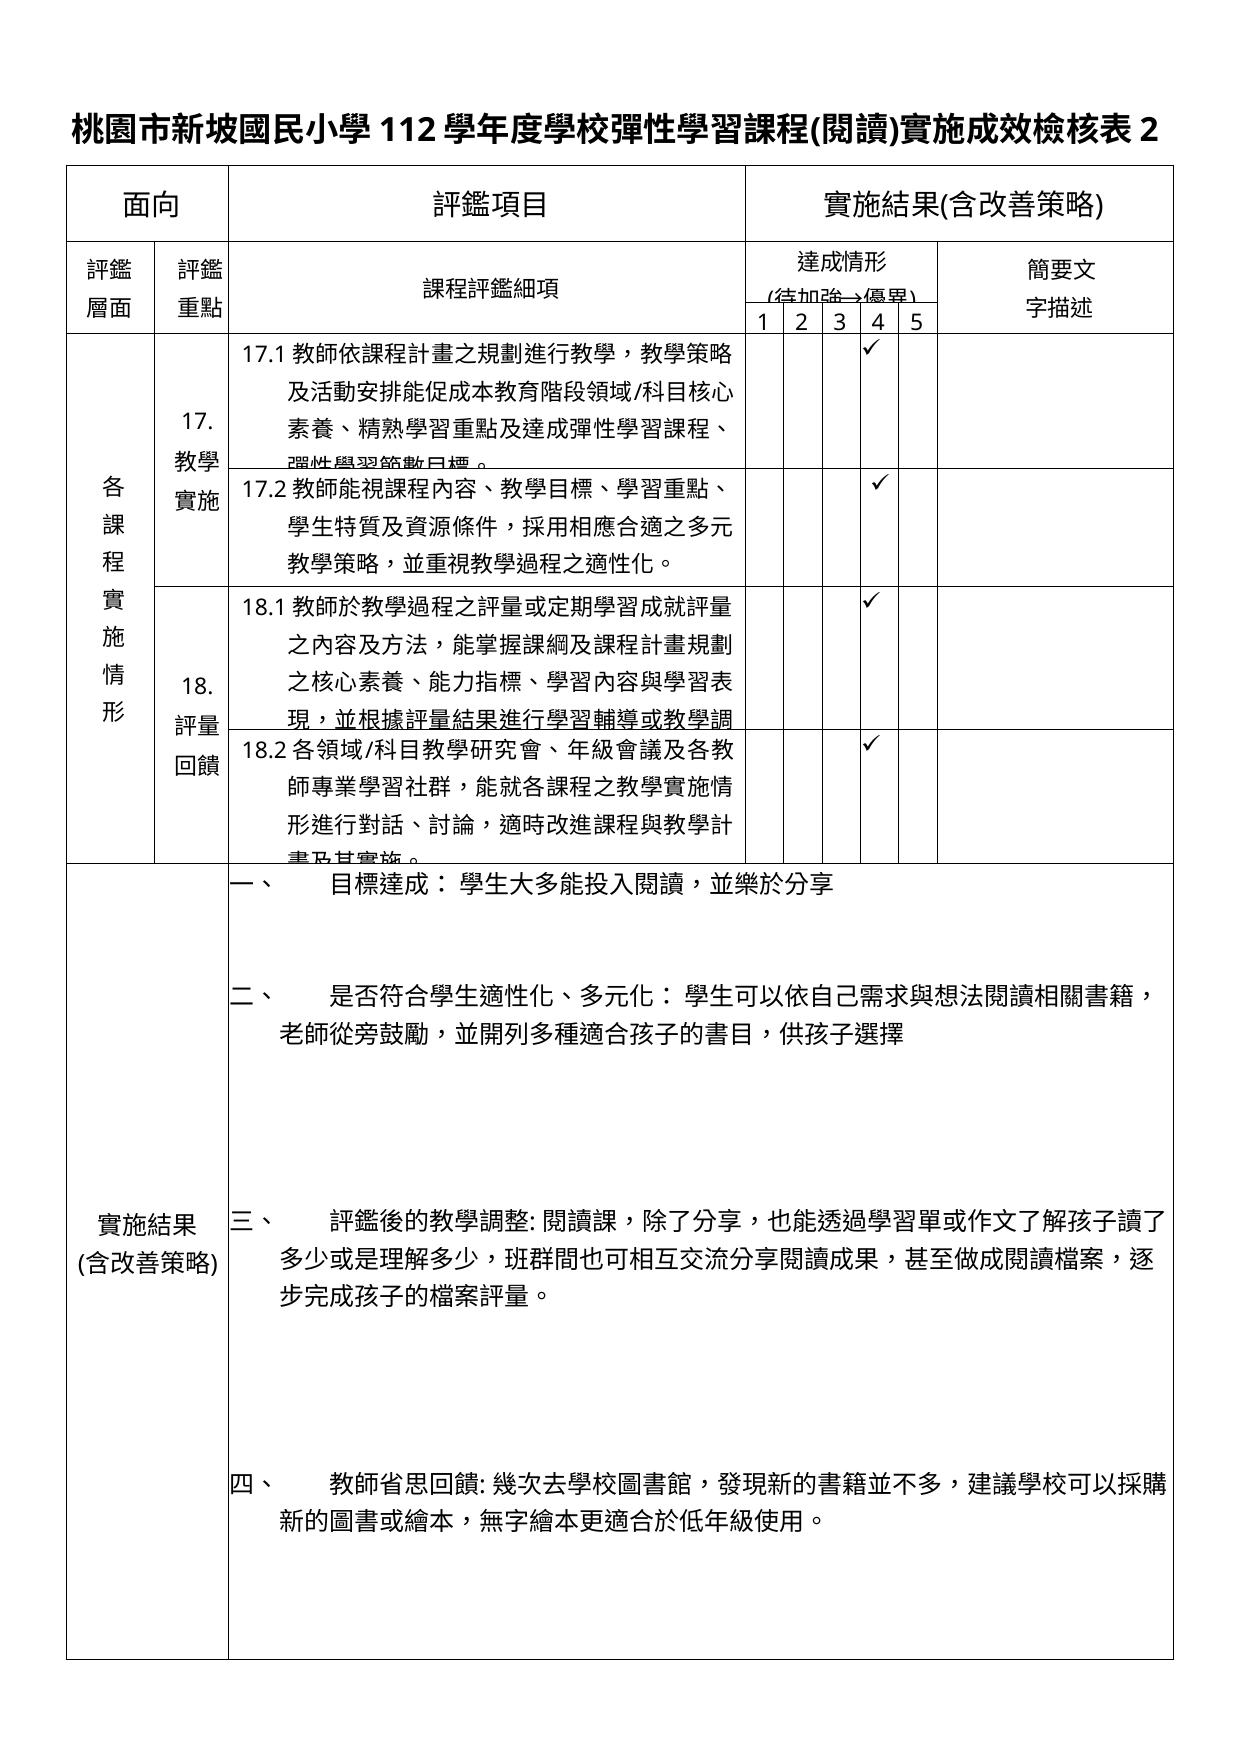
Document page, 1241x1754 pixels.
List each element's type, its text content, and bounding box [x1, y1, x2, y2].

table_cell [784, 730, 822, 863]
table_cell 4 [861, 303, 898, 333]
table_cell 目標達成： 學生大多能投入閱讀，並樂於分享 是否符合學生適性化、多元化： 學生可以依自己需求與想法閱讀相關書籍，老師從旁鼓勵，並開列多種適合孩子的書目，供孩子選擇 評鑑後的教學調整: 閱讀課，除了分享，也能透過學習單或作文了解孩子讀了多少或是理解多少，班群間也可相互交流分享閱讀成果，甚至做成閱讀檔案，逐步完成孩子的檔案評量。 教師省思回饋: 幾次去學校圖書館，發現新的書籍並不多，建議學校可以採購新的圖書或繪本，無字繪本更適合於低年級使用。 其他： [229, 864, 1173, 1659]
table_cell 1 [746, 303, 783, 333]
table_cell 17.1教師依課程計畫之規劃進行教學，教學策略及活動安排能促成本教育階段領域/科目核心素養、精熟學習重點及達成彈性學習課程、彈性學習節數目標。 [229, 334, 745, 468]
table_header 實施結果(含改善策略) [746, 166, 1173, 241]
table_cell 17.2教師能視課程內容、教學目標、學習重點、學生特質及資源條件，採用相應合適之多元教學策略，並重視教學過程之適性化。 [229, 469, 745, 586]
table_cell [938, 469, 1173, 586]
table_cell 實施結果 (含改善策略) [67, 864, 228, 1659]
table_cell 課程評鑑細項 [229, 242, 745, 333]
table_cell 2 [784, 303, 822, 333]
table_cell [938, 730, 1173, 863]
table_cell [899, 730, 937, 863]
table_cell [746, 469, 783, 586]
table_cell 18.2各領域/科目教學研究會、年級會議及各教師專業學習社群，能就各課程之教學實施情形進行對話、討論，適時改進課程與教學計畫及其實施。 [229, 730, 745, 863]
table_cell 評鑑 層面 [67, 242, 154, 333]
table_cell 簡要文 字描述 [938, 242, 1173, 333]
table_cell [938, 334, 1173, 468]
table_cell 評鑑 重點 [155, 242, 228, 333]
table_cell [861, 469, 898, 586]
table_cell [899, 469, 937, 586]
table_cell [938, 587, 1173, 728]
table_cell [823, 587, 860, 728]
table_cell [746, 587, 783, 728]
table_cell 18. 評量 回饋 [155, 587, 228, 863]
table_cell 17. 教學 實施 [155, 334, 228, 586]
table_cell [861, 730, 898, 863]
table_cell [746, 334, 783, 468]
table_cell 各 課 程 實 施 情 形 [67, 334, 154, 863]
table_cell [899, 587, 937, 728]
table_header 面向 [67, 166, 228, 241]
table_cell [784, 334, 822, 468]
table_cell [784, 587, 822, 728]
table_cell [746, 730, 783, 863]
table_cell [899, 334, 937, 468]
table_cell 18.1教師於教學過程之評量或定期學習成就評量之內容及方法，能掌握課綱及課程計畫規劃之核心素養、能力指標、學習內容與學習表現，並根據評量結果進行學習輔導或教學調整。 [229, 587, 745, 728]
table_cell 3 [823, 303, 860, 333]
table_cell [823, 730, 860, 863]
table_cell [861, 587, 898, 728]
text 桃園市新坡國民小學112學年度學校彈性學習課程(閱讀)實施成效檢核表2 [71, 89, 1169, 164]
table_cell [784, 469, 822, 586]
table_cell [823, 334, 860, 468]
table_cell [823, 469, 860, 586]
table_cell 5 [899, 303, 937, 333]
table_cell 達成情形 (待加強→優異) [746, 242, 937, 302]
table_header 評鑑項目 [229, 166, 745, 241]
table_cell [861, 334, 898, 468]
